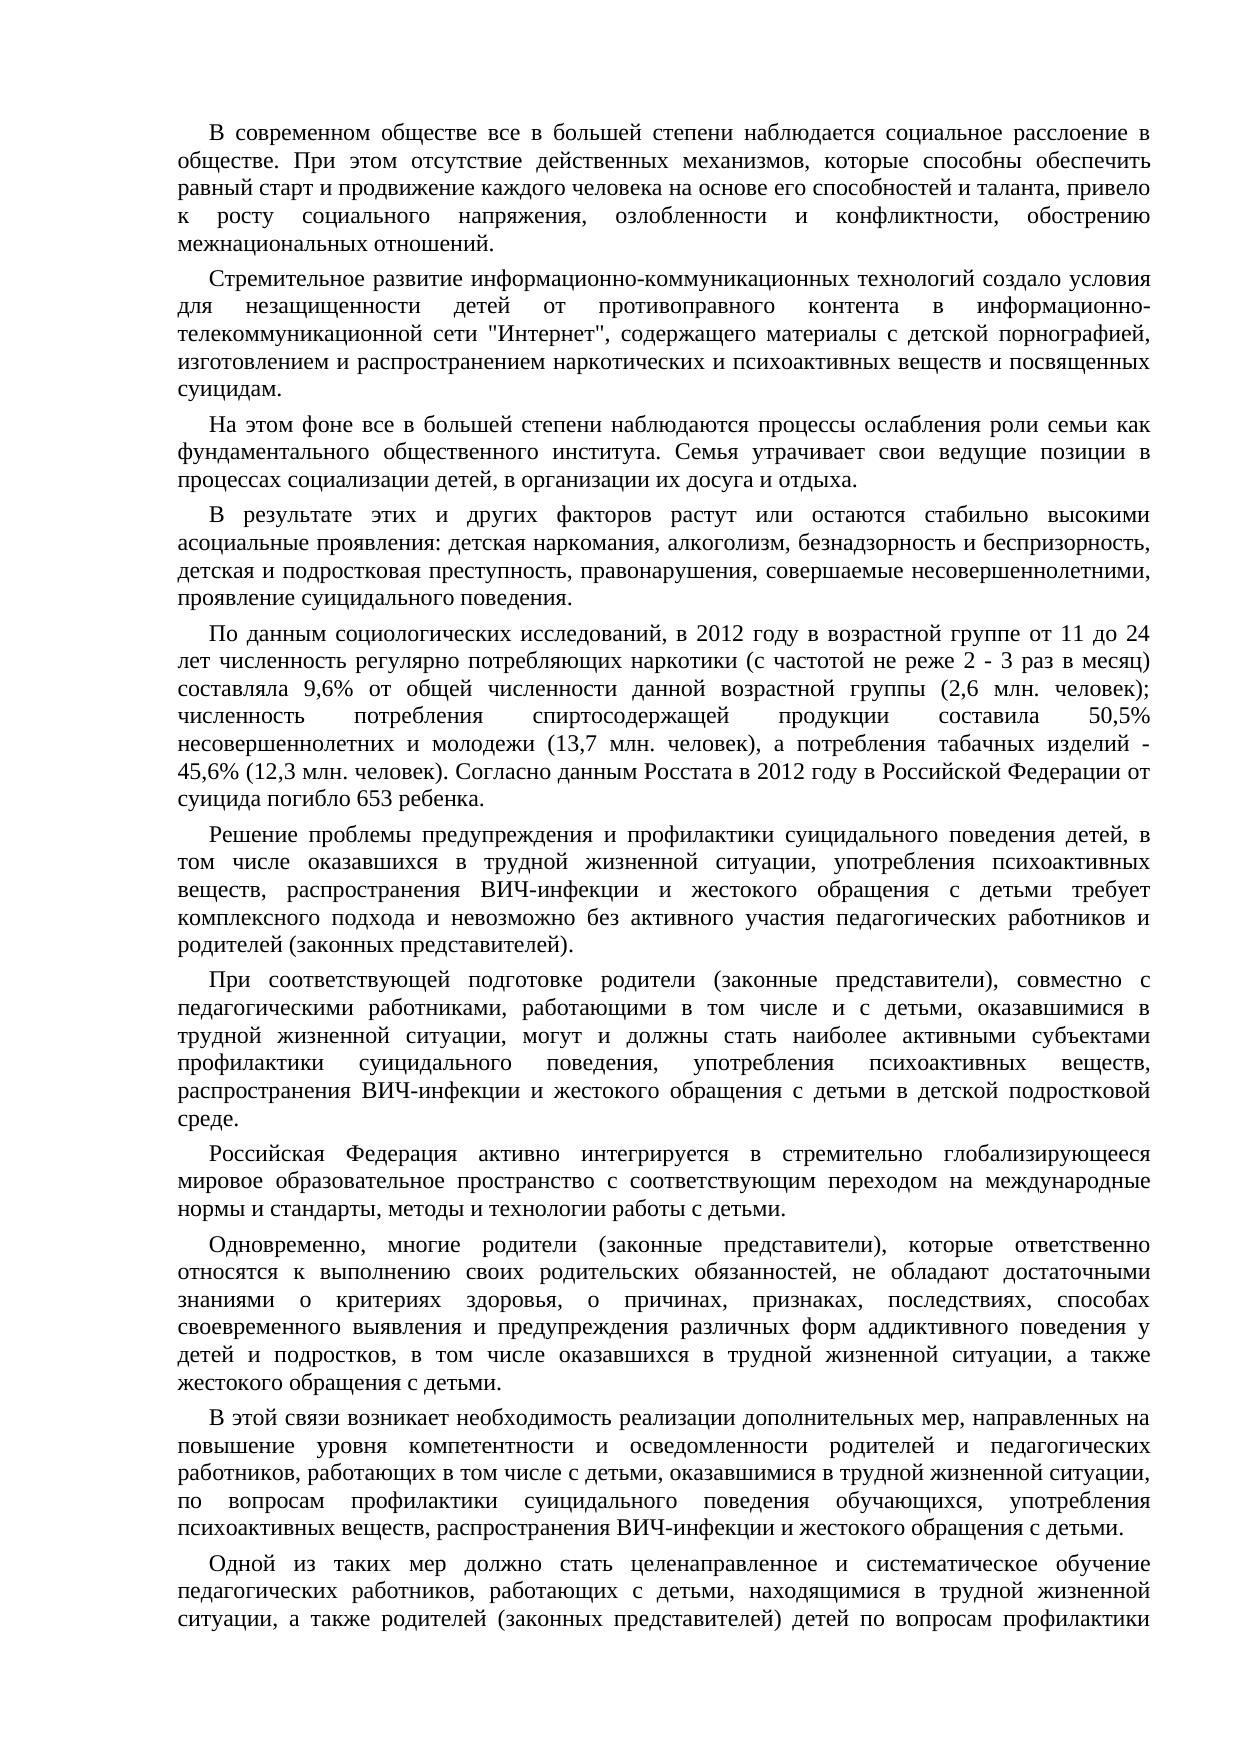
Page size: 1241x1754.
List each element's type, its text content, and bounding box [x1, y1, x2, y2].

text В современном обществе все в большей степени наблюдается социальное расслоение в обществе. При этом отсутствие действенных механизмов, которые способны обеспечить равный старт и продвижение каждого человека на основе его способностей и таланта, привело к росту социального напряжения, озлобленности и конфликтности, обострению межнациональных отношений. [177, 118, 1152, 256]
text Одновременно, многие родители (законные представители), которые ответственно относятся к выполнению своих родительских обязанностей, не обладают достаточными знаниями о критериях здоровья, о причинах, признаках, последствиях, способах своевременного выявления и предупреждения различных форм аддиктивного поведения у детей и подростков, в том числе оказавшихся в трудной жизненной ситуации, а также жестокого обращения с детьми. [177, 1229, 1152, 1395]
text На этом фоне все в большей степени наблюдаются процессы ослабления роли семьи как фундаментального общественного института. Семья утрачивает свои ведущие позиции в процессах социализации детей, в организации их досуга и отдыха. [177, 410, 1152, 493]
text В результате этих и других факторов растут или остаются стабильно высокими асоциальные проявления: детская наркомания, алкоголизм, безнадзорность и беспризорность, детская и подростковая преступность, правонарушения, совершаемые несовершеннолетними, проявление суицидального поведения. [177, 500, 1152, 611]
text Российская Федерация активно интегрируется в стремительно глобализирующееся мировое образовательное пространство с соответствующим переходом на международные нормы и стандарты, методы и технологии работы с детьми. [177, 1139, 1152, 1222]
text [177, 1549, 1152, 1632]
text Стремительное развитие информационно-коммуникационных технологий создало условия для незащищенности детей от противоправного контента в информационно-телекоммуникационной сети "Интернет", содержащего материалы с детской порнографией, изготовлением и распространением наркотических и психоактивных веществ и посвященных суицидам. [177, 264, 1152, 402]
text По данным социологических исследований, в 2012 году в возрастной группе от 11 до 24 лет численность регулярно потребляющих наркотики (с частотой не реже 2 - 3 раз в месяц) составляла 9,6% от общей численности данной возрастной группы (2,6 млн. человек); численность потребления спиртосодержащей продукции составила 50,5% несовершеннолетних и молодежи (13,7 млн. человек), а потребления табачных изделий - 45,6% (12,3 млн. человек). Согласно данным Росстата в 2012 году в Российской Федерации от суицида погибло 653 ребенка. [177, 619, 1152, 812]
text В этой связи возникает необходимость реализации дополнительных мер, направленных на повышение уровня компетентности и осведомленности родителей и педагогических работников, работающих в том числе с детьми, оказавшимися в трудной жизненной ситуации, по вопросам профилактики суицидального поведения обучающихся, употребления психоактивных веществ, распространения ВИЧ-инфекции и жестокого обращения с детьми. [177, 1403, 1152, 1541]
text При соответствующей подготовке родители (законные представители), совместно с педагогическими работниками, работающими в том числе и с детьми, оказавшимися в трудной жизненной ситуации, могут и должны стать наиболее активными субъектами профилактики суицидального поведения, употребления психоактивных веществ, распространения ВИЧ-инфекции и жестокого обращения с детьми в детской подростковой среде. [177, 966, 1152, 1131]
text Решение проблемы предупреждения и профилактики суицидального поведения детей, в том числе оказавшихся в трудной жизненной ситуации, употребления психоактивных веществ, распространения ВИЧ-инфекции и жестокого обращения с детьми требует комплексного подхода и невозможно без активного участия педагогических работников и родителей (законных представителей). [177, 820, 1152, 958]
